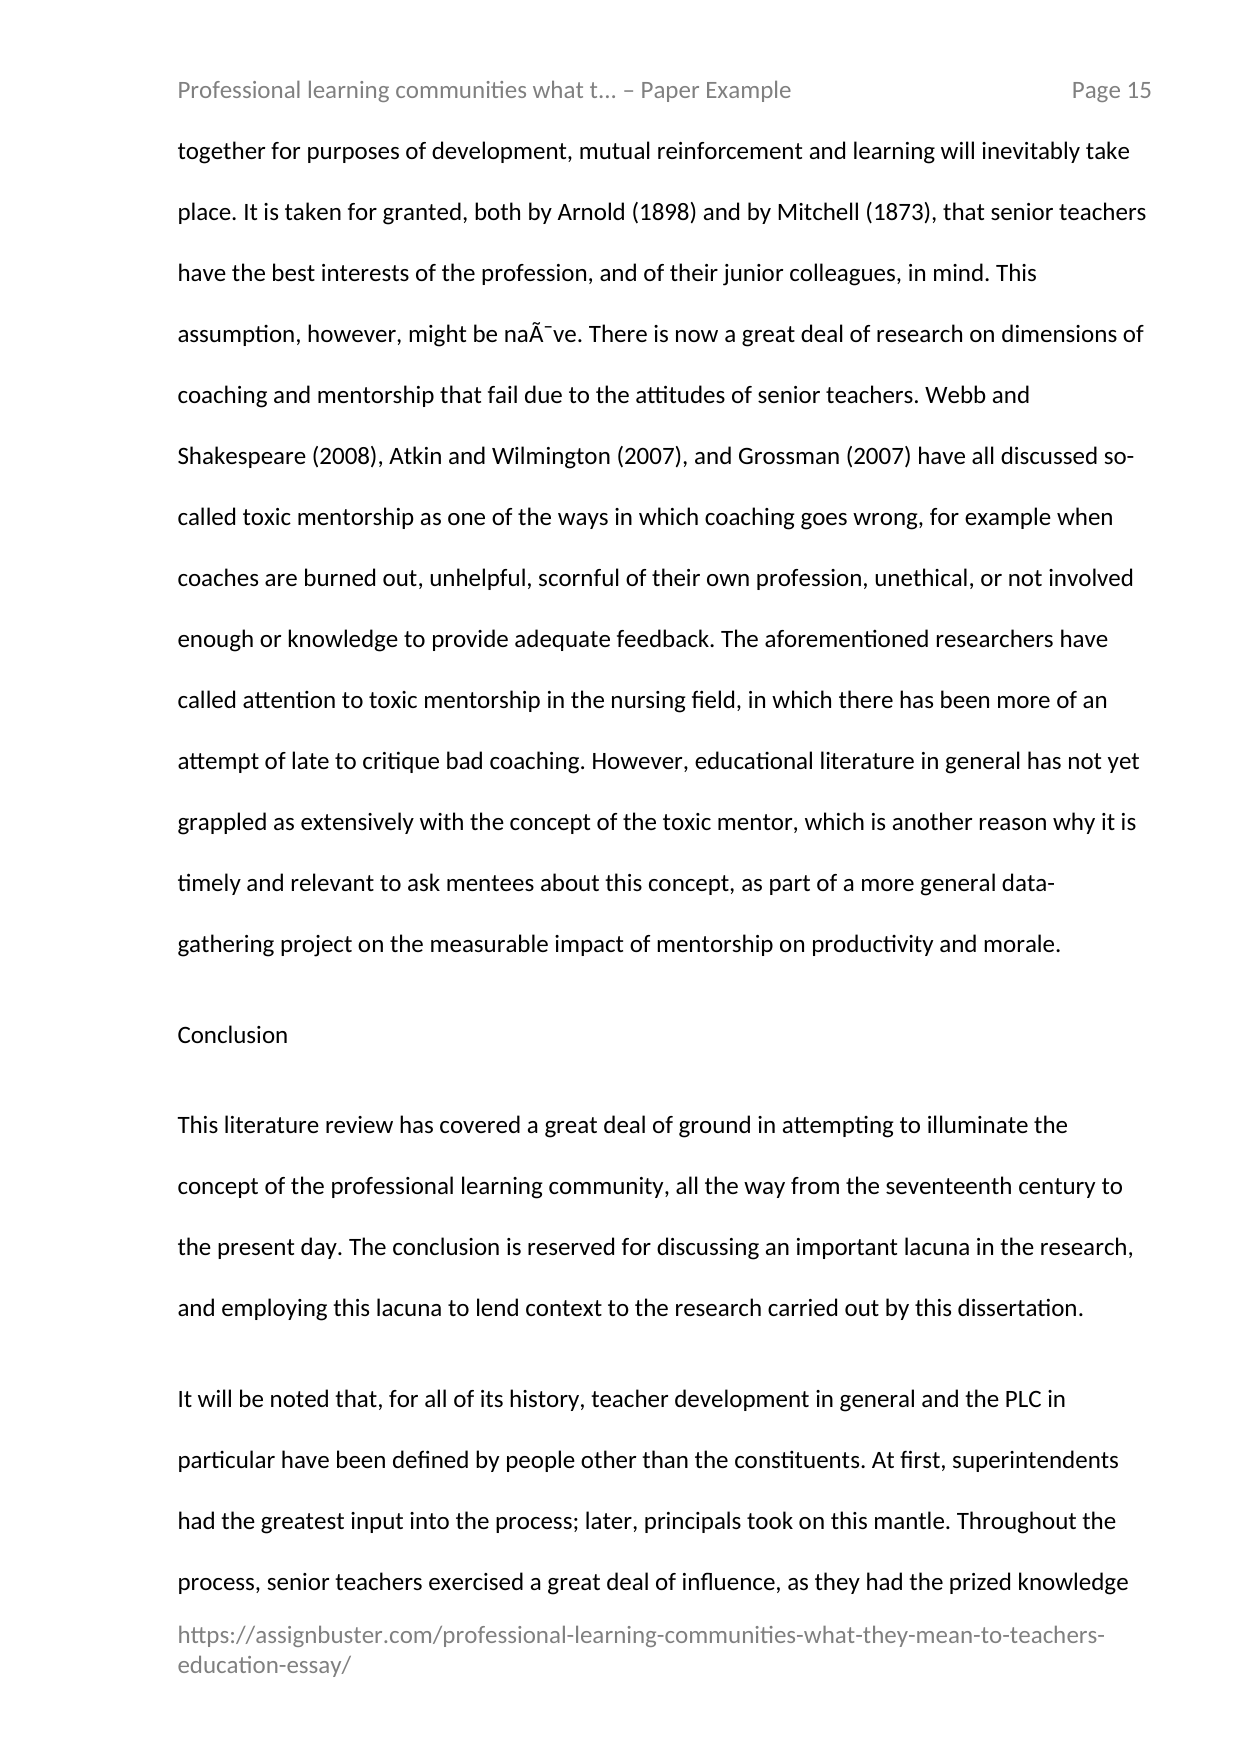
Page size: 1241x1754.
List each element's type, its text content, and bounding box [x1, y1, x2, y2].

text Conclusion [177, 1019, 1152, 1049]
text This literature review has covered a great deal of ground in attempting to illuminate the concept of the professional learning community, all the way from the seventeenth century to the present day. The conclusion is reserved for discussing an important lacuna in the research, and employing this lacuna to lend context to the research carried out by this dissertation. [177, 1109, 1152, 1323]
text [177, 135, 1152, 959]
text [177, 1383, 1152, 1597]
